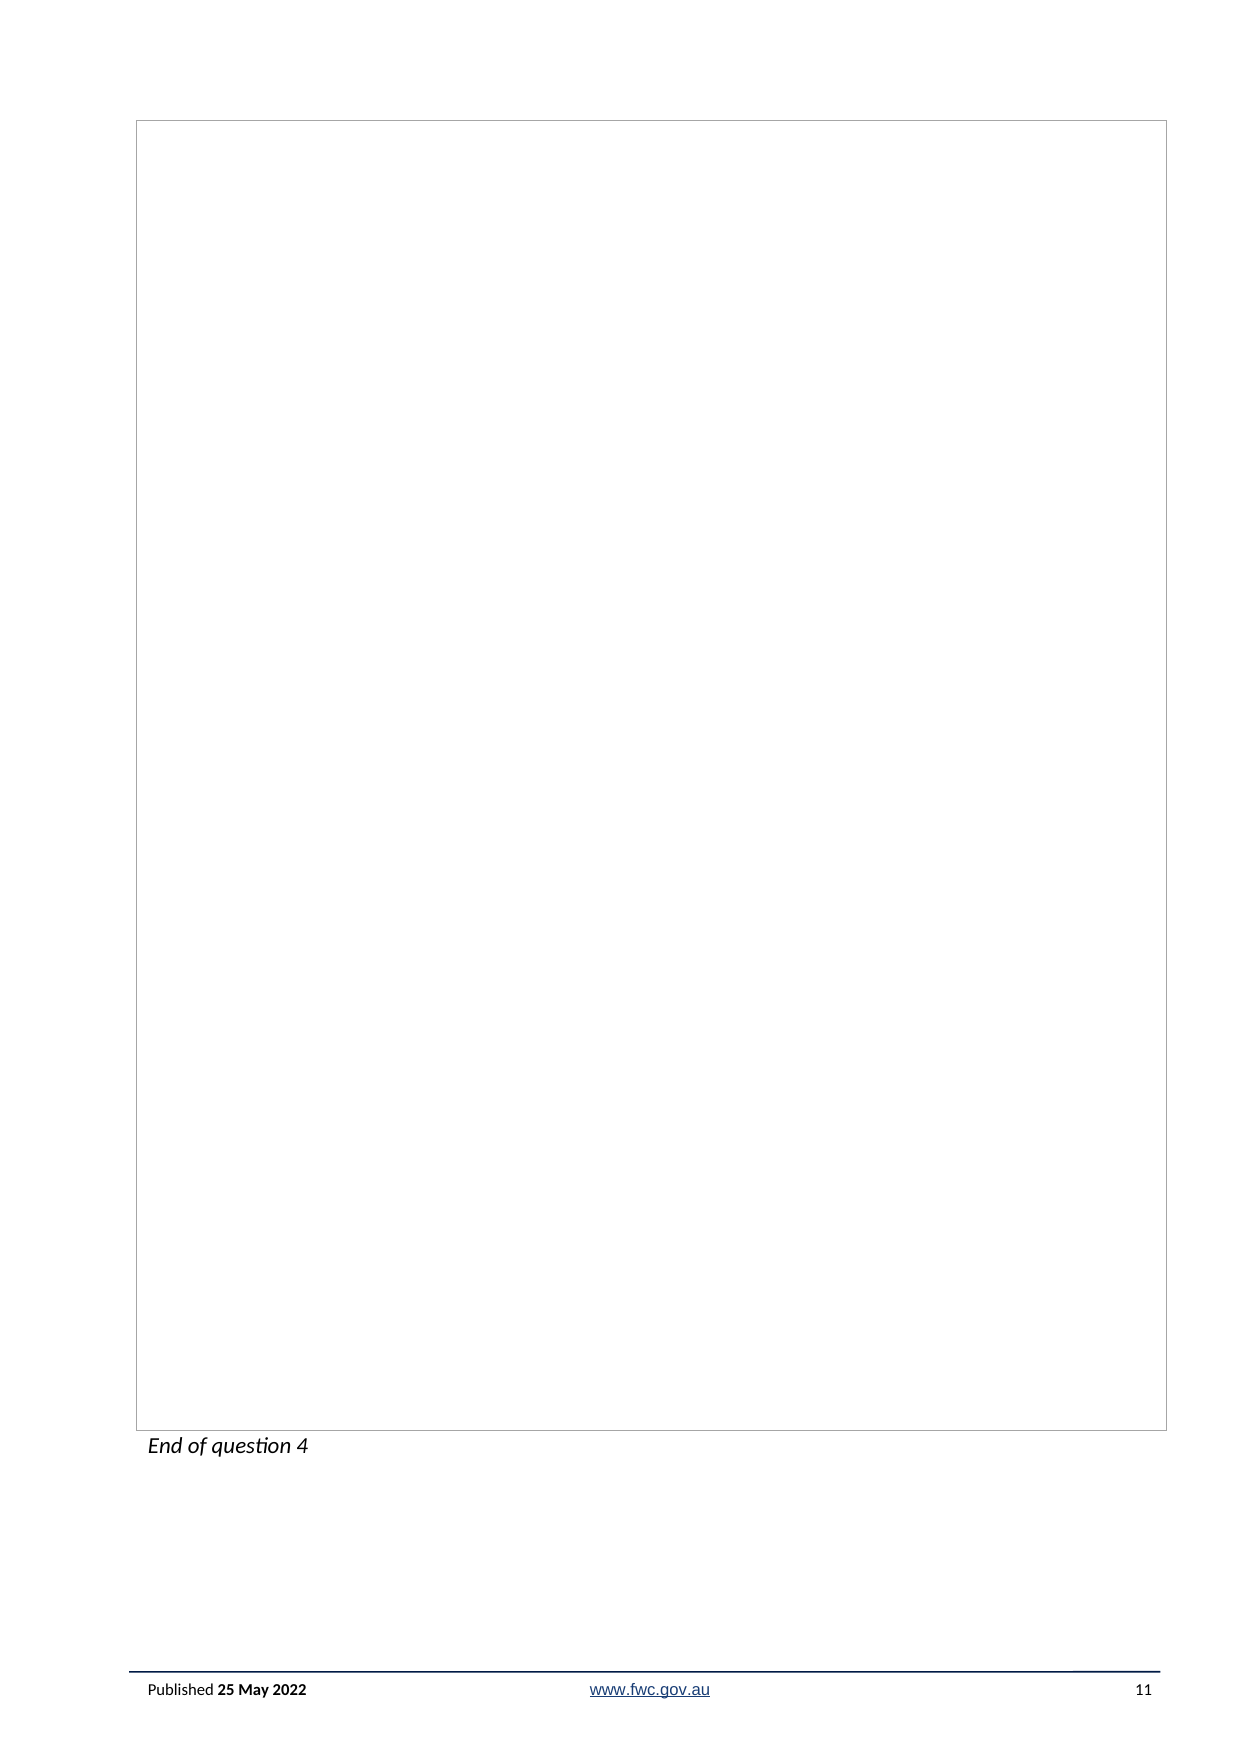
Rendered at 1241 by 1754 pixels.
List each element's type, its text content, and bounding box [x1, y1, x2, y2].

text End of question 4 [148, 1431, 1092, 1459]
table_header [137, 121, 1166, 1430]
